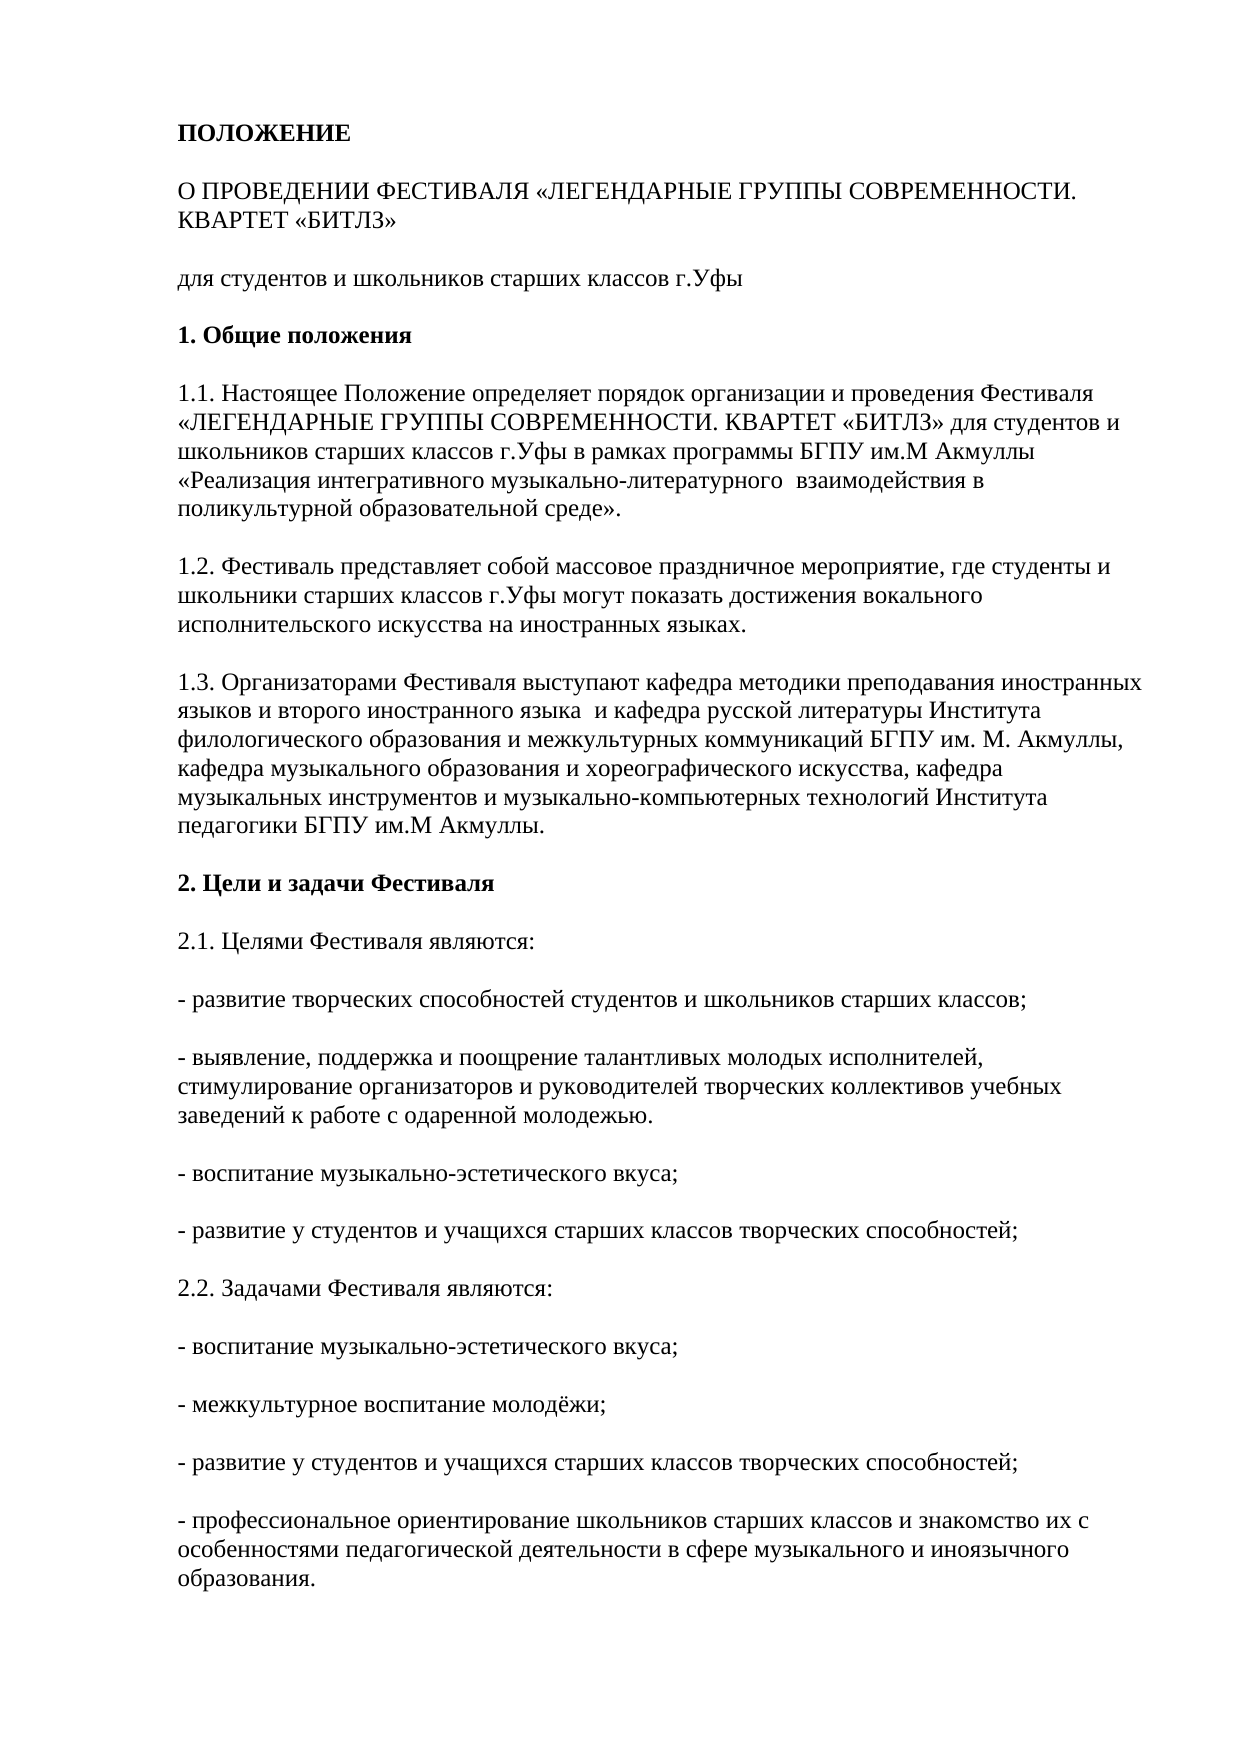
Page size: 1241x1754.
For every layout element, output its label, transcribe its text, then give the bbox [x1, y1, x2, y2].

text - межкультурное воспитание молодёжи; [177, 1389, 1152, 1418]
text - воспитание музыкально-эстетического вкуса; [177, 1158, 1152, 1186]
text - воспитание музыкально-эстетического вкуса; [177, 1331, 1152, 1360]
text 1.2. Фестиваль представляет собой массовое праздничное мероприятие, где студенты и школьники старших классов г.Уфы могут показать достижения вокального исполнительского искусства на иностранных языках. [177, 551, 1152, 638]
text 1.1. Настоящее Положение определяет порядок организации и проведения Фестиваля «ЛЕГЕНДАРНЫЕ ГРУППЫ СОВРЕМЕННОСТИ. КВАРТЕТ «БИТЛЗ» для студентов и школьников старших классов г.Уфы в рамках программы БГПУ им.М Акмуллы «Реализация интегративного музыкально-литературного взаимодействия в поликультурной образовательной среде». [177, 378, 1152, 522]
text - профессиональное ориентирование школьников старших классов и знакомство их с особенностями педагогической деятельности в сфере музыкального и иноязычного образования. [177, 1505, 1152, 1591]
text 2.2. Задачами Фестиваля являются: [177, 1273, 1152, 1302]
text О ПРОВЕДЕНИИ ФЕСТИВАЛЯ «ЛЕГЕНДАРНЫЕ ГРУППЫ СОВРЕМЕННОСТИ. КВАРТЕТ «БИТЛЗ» [177, 176, 1152, 233]
text 1.3. Организаторами Фестиваля выступают кафедра методики преподавания иностранных языков и второго иностранного языка и кафедра русской литературы Института филологического образования и межкультурных коммуникаций БГПУ им. М. Акмуллы, кафедра музыкального образования и хореографического искусства, кафедра музыкальных инструментов и музыкально-компьютерных технологий Института педагогики БГПУ им.М Акмуллы. [177, 667, 1152, 839]
text для студентов и школьников старших классов г.Уфы [177, 263, 1152, 291]
text - развитие у студентов и учащихся старших классов творческих способностей; [177, 1447, 1152, 1476]
text - выявление, поддержка и поощрение талантливых молодых исполнителей, стимулирование организаторов и руководителей творческих коллективов учебных заведений к работе с одаренной молодежью. [177, 1042, 1152, 1128]
text ПОЛОЖЕНИЕ [177, 118, 1152, 147]
text - развитие у студентов и учащихся старших классов творческих способностей; [177, 1216, 1152, 1244]
text 2.1. Целями Фестиваля являются: [177, 926, 1152, 955]
text - развитие творческих способностей студентов и школьников старших классов; [177, 984, 1152, 1013]
text 2. Цели и задачи Фестиваля [177, 868, 1152, 897]
text 1. Общие положения [177, 321, 1152, 349]
